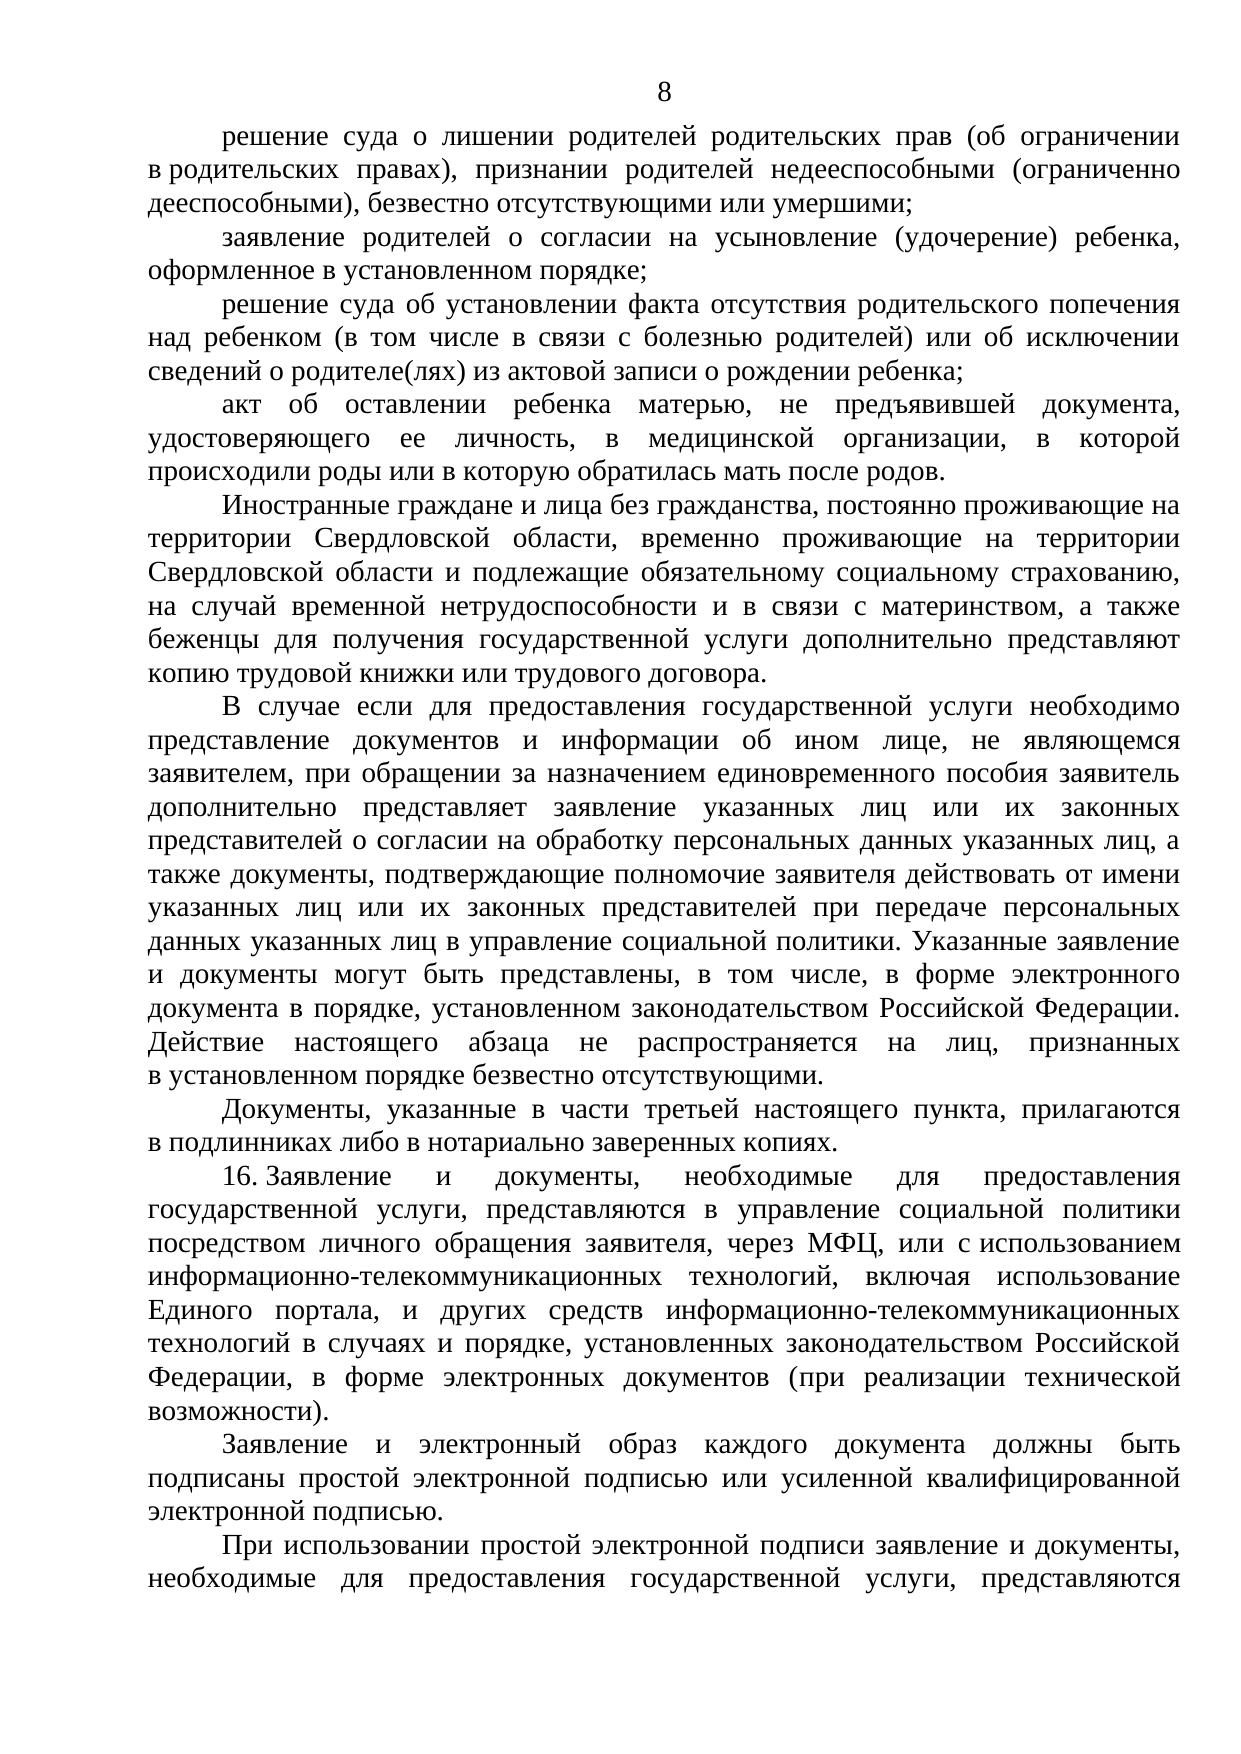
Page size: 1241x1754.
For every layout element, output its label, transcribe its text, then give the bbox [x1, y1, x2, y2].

text Заявление и электронный образ каждого документа должны быть подписаны простой электронной подписью или усиленной квалифицированной электронной подписью. [148, 1426, 1181, 1527]
text Иностранные граждане и лица без гражданства, постоянно проживающие на территории Свердловской области, временно проживающие на территории Свердловской области и подлежащие обязательному социальному страхованию, на случай временной нетрудоспособности и в связи с материнством, а также беженцы для получения государственной услуги дополнительно представляют копию трудовой книжки или трудового договора. [148, 487, 1181, 688]
text решение суда о лишении родителей родительских прав (об ограничении в родительских правах), признании родителей недееспособными (ограниченно дееспособными), безвестно отсутствующими или умершими; [148, 118, 1181, 219]
text акт об оставлении ребенка матерью, не предъявившей документа, удостоверяющего ее личность, в медицинской организации, в которой происходили роды или в которую обратилась мать после родов. [148, 386, 1181, 487]
text заявление родителей о согласии на усыновление (удочерение) ребенка, оформленное в установленном порядке; [148, 219, 1181, 286]
text Документы, указанные в части третьей настоящего пункта, прилагаются в подлинниках либо в нотариально заверенных копиях. [148, 1091, 1181, 1158]
text В случае если для предоставления государственной услуги необходимо представление документов и информации об ином лице, не являющемся заявителем, при обращении за назначением единовременного пособия заявитель дополнительно представляет заявление указанных лиц или их законных представителей о согласии на обработку персональных данных указанных лиц, а также документы, подтверждающие полномочие заявителя действовать от имени указанных лиц или их законных представителей при передаче персональных данных указанных лиц в управление социальной политики. Указанные заявление и документы могут быть представлены, в том числе, в форме электронного документа в порядке, установленном законодательством Российской Федерации. Действие настоящего абзаца не распространяется на лиц, признанных в установленном порядке безвестно отсутствующими. [148, 688, 1181, 1091]
text решение суда об установлении факта отсутствия родительского попечения над ребенком (в том числе в связи с болезнью родителей) или об исключении сведений о родителе(лях) из актовой записи о рождении ребенка; [148, 286, 1181, 386]
text 16. Заявление и документы, необходимые для предоставления государственной услуги, представляются в управление социальной политики посредством личного обращения заявителя, через МФЦ, или с использованием информационно-телекоммуникационных технологий, включая использование Единого портала, и других средств информационно-телекоммуникационных технологий в случаях и порядке, установленных законодательством Российской Федерации, в форме электронных документов (при реализации технической возможности). [148, 1158, 1181, 1426]
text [148, 1527, 1181, 1594]
